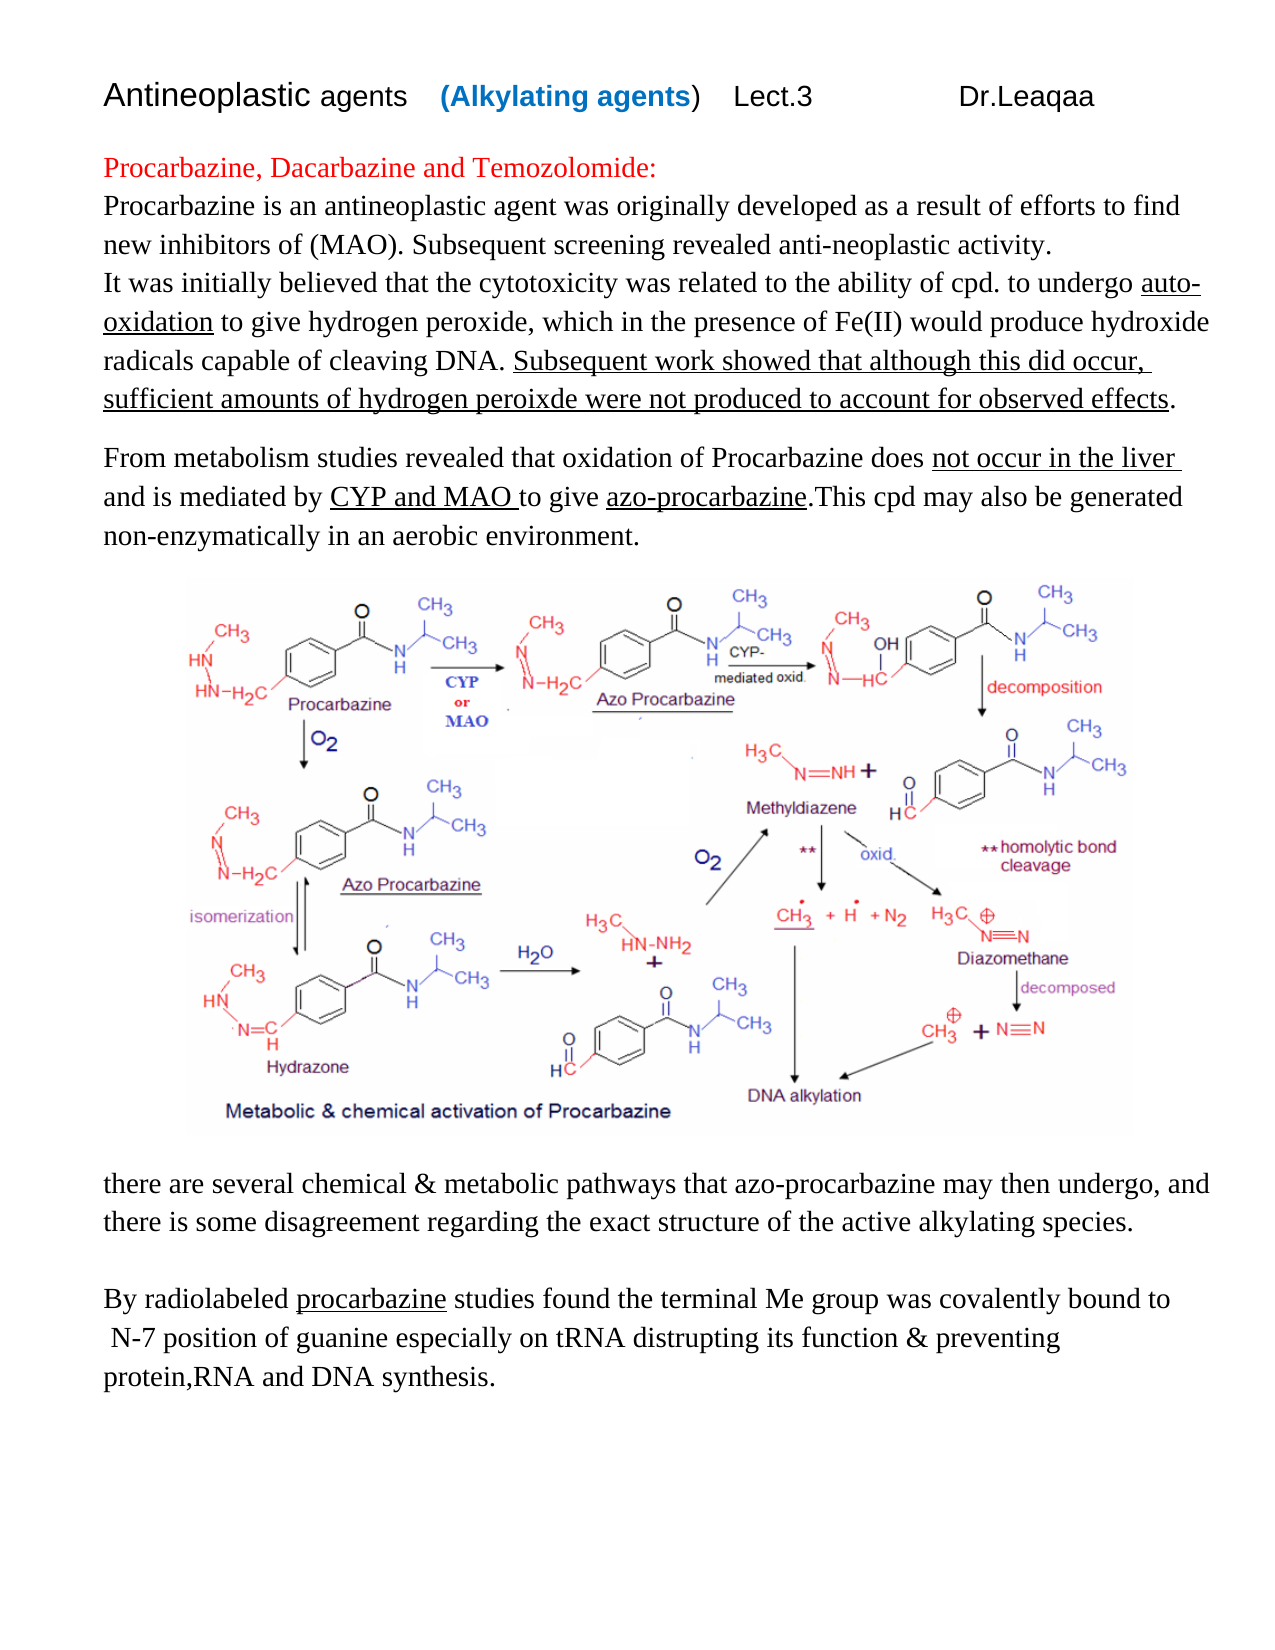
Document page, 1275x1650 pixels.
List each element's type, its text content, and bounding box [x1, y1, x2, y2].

picture [173, 577, 1149, 1141]
text there are several chemical & metabolic pathways that azo-procarbazine may then undergo, and there is some disagreement regarding the exact structure of the active alkylating species. By radiolabeled procarbazine studies found the terminal Me group was covalently bound to [103, 1166, 1219, 1315]
text From metabolism studies revealed that oxidation of Procarbazine does not occur in the liver and is mediated by CYP and MAO to give azo-procarbazine.This cpd may also be generated non-enzymatically in an aerobic environment. [103, 441, 1219, 551]
text N-7 position of guanine especially on tRNA distrupting its function & preventing protein,RNA and DNA synthesis. [103, 1320, 1219, 1392]
text Procarbazine, Dacarbazine and Temozolomide: Procarbazine is an antineoplastic agent was originally developed as a result of efforts to find new inhibitors of (MAO). Subsequent screening revealed anti-neoplastic activity. It was initially believed that the cytotoxicity was related to the ability of cpd. to undergo auto-oxidation to give hydrogen peroxide, which in the presence of Fe(II) would produce hydroxide radicals capable of cleaving DNA. Subsequent work showed that although this did occur, sufficient amounts of hydrogen peroixde were not produced to account for observed effects. [103, 150, 1219, 415]
